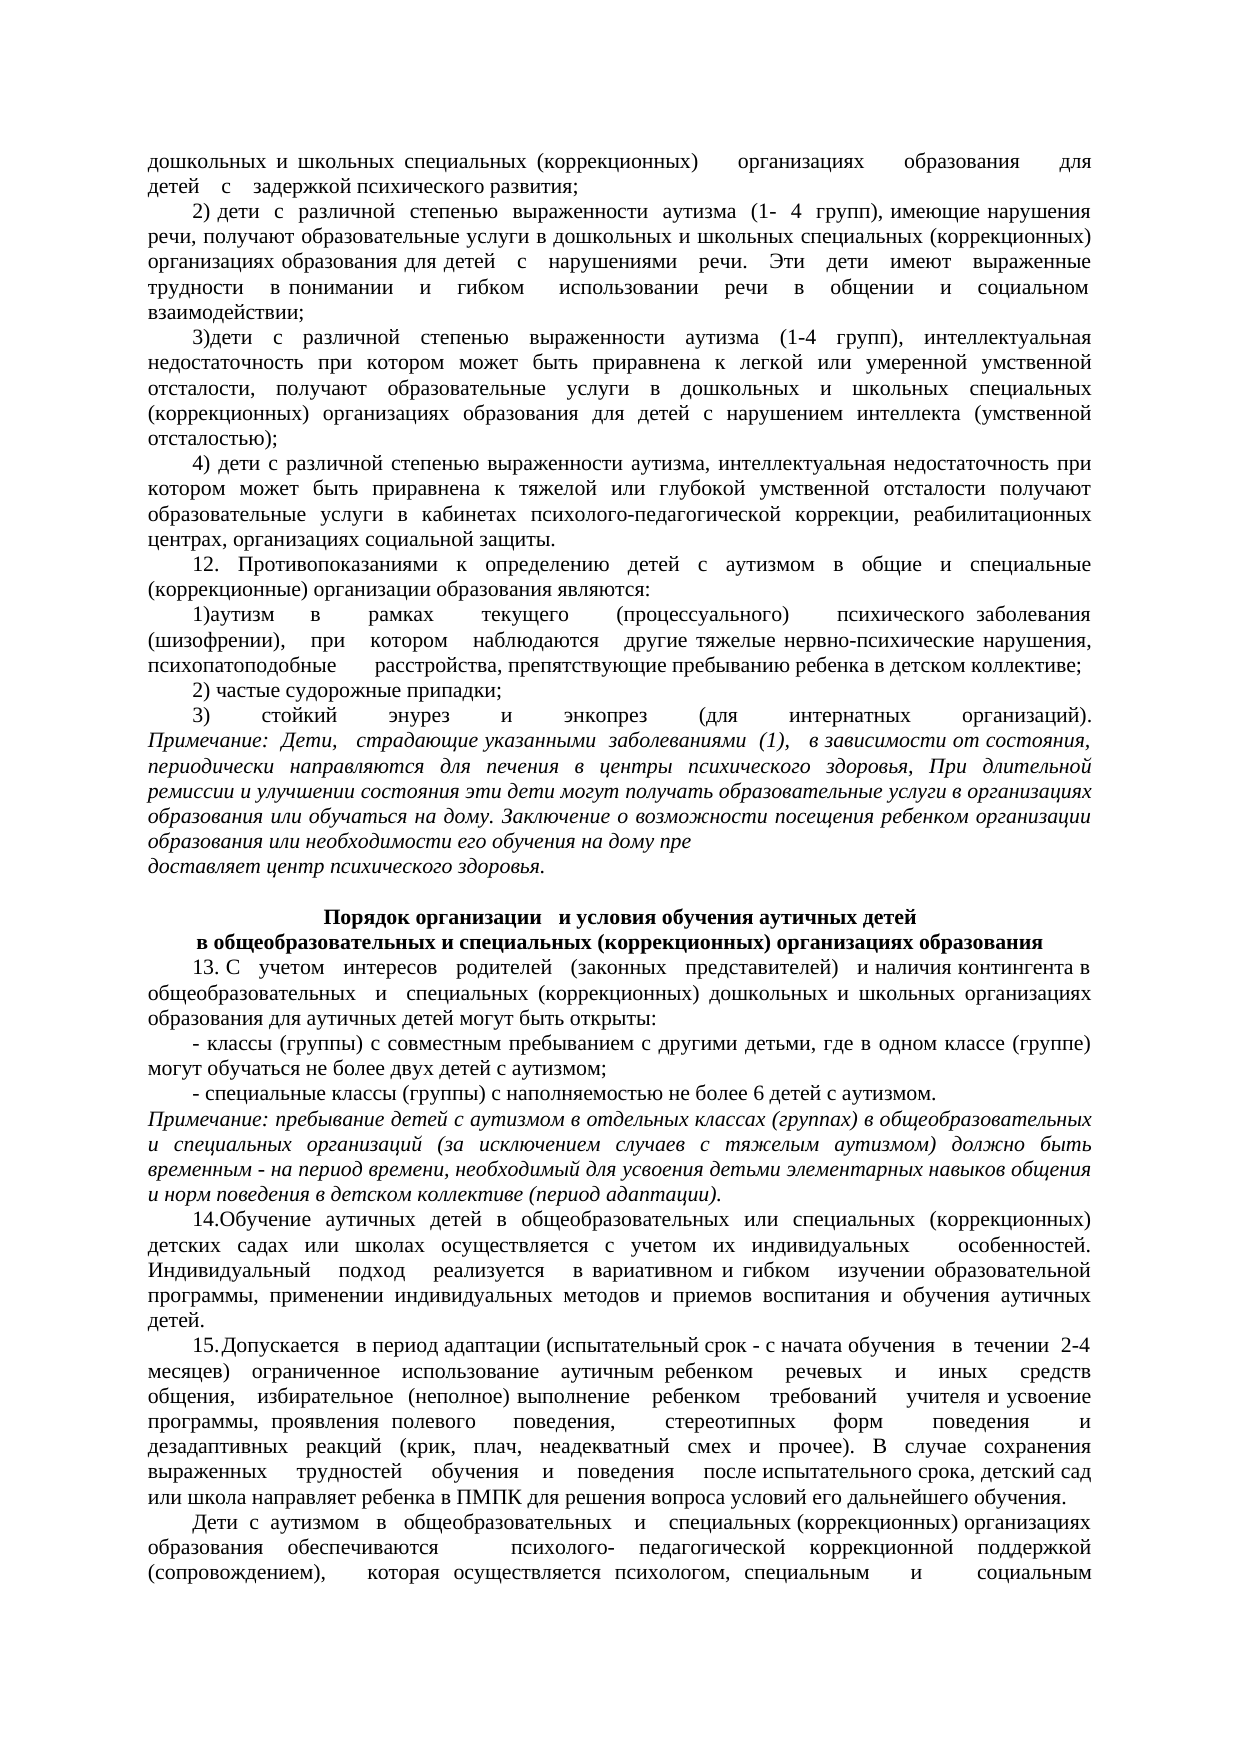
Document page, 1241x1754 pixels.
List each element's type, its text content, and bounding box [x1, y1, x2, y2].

text 4) дети с различной степенью выраженности аутизма, интеллектуальная недостаточность при котором может быть приравнена к тяжелой или глубокой умственной отсталости получают образовательные услуги в кабинетах психолого-педагогической коррекции, реабилитационных центрах, организациях социальной защиты. [148, 450, 1093, 551]
text 13. С учетом интересов родителей (законных представителей) и наличия контингента в общеобразовательных и специальных (коррекционных) дошкольных и школьных организациях образования для аутичных детей могут быть открыты: [148, 954, 1093, 1030]
text 2) частые судорожные припадки; [148, 677, 1093, 702]
text 1)аутизм в рамках текущего (процессуального) психического заболевания (шизофрении), при котором наблюдаются другие тяжелые нервно-психические нарушения, психопатоподобные расстройства, препятствующие пребыванию ребенка в детском коллективе; [148, 601, 1093, 677]
text 15. Допускается в период адаптации (испытательный срок - с начата обучения в течении 2-4 месяцев) ограниченное использование аутичным ребенком речевых и иных средств общения, избирательное (неполное) выполнение ребенком требований учителя и усвоение программы, проявления полевого поведения, стереотипных форм поведения и дезадаптивных реакций (крик, плач, неадекватный смех и прочее). В случае сохранения выраженных трудностей обучения и поведения после испытательного срока, детский сад или школа направляет ребенка в ПМПК для решения вопроса условий его дальнейшего обучения. [148, 1332, 1093, 1509]
text 12. Противопоказаниями к определению детей с аутизмом в общие и специальные (коррекционные) организации образования являются: [148, 551, 1093, 601]
text - специальные классы (группы) с наполняемостью не более 6 детей с аутизмом. [148, 1080, 1093, 1106]
text Примечание: пребывание детей с аутизмом в отдельных классах (группах) в общеобразовательных и специальных организаций (за исключением случаев с тяжелым аутизмом) должно быть временным - на период времени, необходимый для усвоения детьми элементарных навыков общения и норм поведения в детском коллективе (период адаптации). [148, 1106, 1093, 1206]
text - классы (группы) с совместным пребыванием с другими детьми, где в одном классе (группе) могут обучаться не более двух детей с аутизмом; [148, 1030, 1093, 1080]
text в общеобразовательных и специальных (коррекционных) организациях образования [148, 929, 1093, 954]
text 3)дети с различной степенью выраженности аутизма (1-4 групп), интеллектуальная недостаточность при котором может быть приравнена к легкой или умеренной умственной отсталости, получают образовательные услуги в дошкольных и школьных специальных (коррекционных) организациях образования для детей с нарушением интеллекта (умственной отсталостью); [148, 324, 1093, 450]
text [148, 148, 1093, 198]
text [148, 1509, 1093, 1584]
text 14.Обучение аутичных детей в общеобразовательных или специальных (коррекционных) детских садах или школах осуществляется с учетом их индивидуальных особенностей. Индивидуальный подход реализуется в вариативном и гибком изучении образовательной программы, применении индивидуальных методов и приемов воспитания и обучения аутичных детей. [148, 1206, 1093, 1332]
text 3) стойкий энурез и энкопрез (для интернатных организаций). Примечание: Дети, страдающие указанными заболеваниями (1), в зависимости от состояния, периодически направляются для печения в центры психического здоровья, При длительной ремиссии и улучшении состояния эти дети могут получать образовательные услуги в организациях образования или обучаться на дому. Заключение о возможности посещения ребенком организации образования или необходимости его обучения на дому пре [148, 702, 1093, 853]
text доставляет центр психического здоровья. [148, 853, 1093, 879]
text 2) дети с различной степенью выраженности аутизма (1- 4 групп), имеющие нарушения речи, получают образовательные услуги в дошкольных и школьных специальных (коррекционных) организациях образования для детей с нарушениями речи. Эти дети имеют выраженные трудности в понимании и гибком использовании речи в общении и социальном взаимодействии; [148, 198, 1093, 324]
text Порядок организации и условия обучения аутичных детей [148, 904, 1093, 929]
